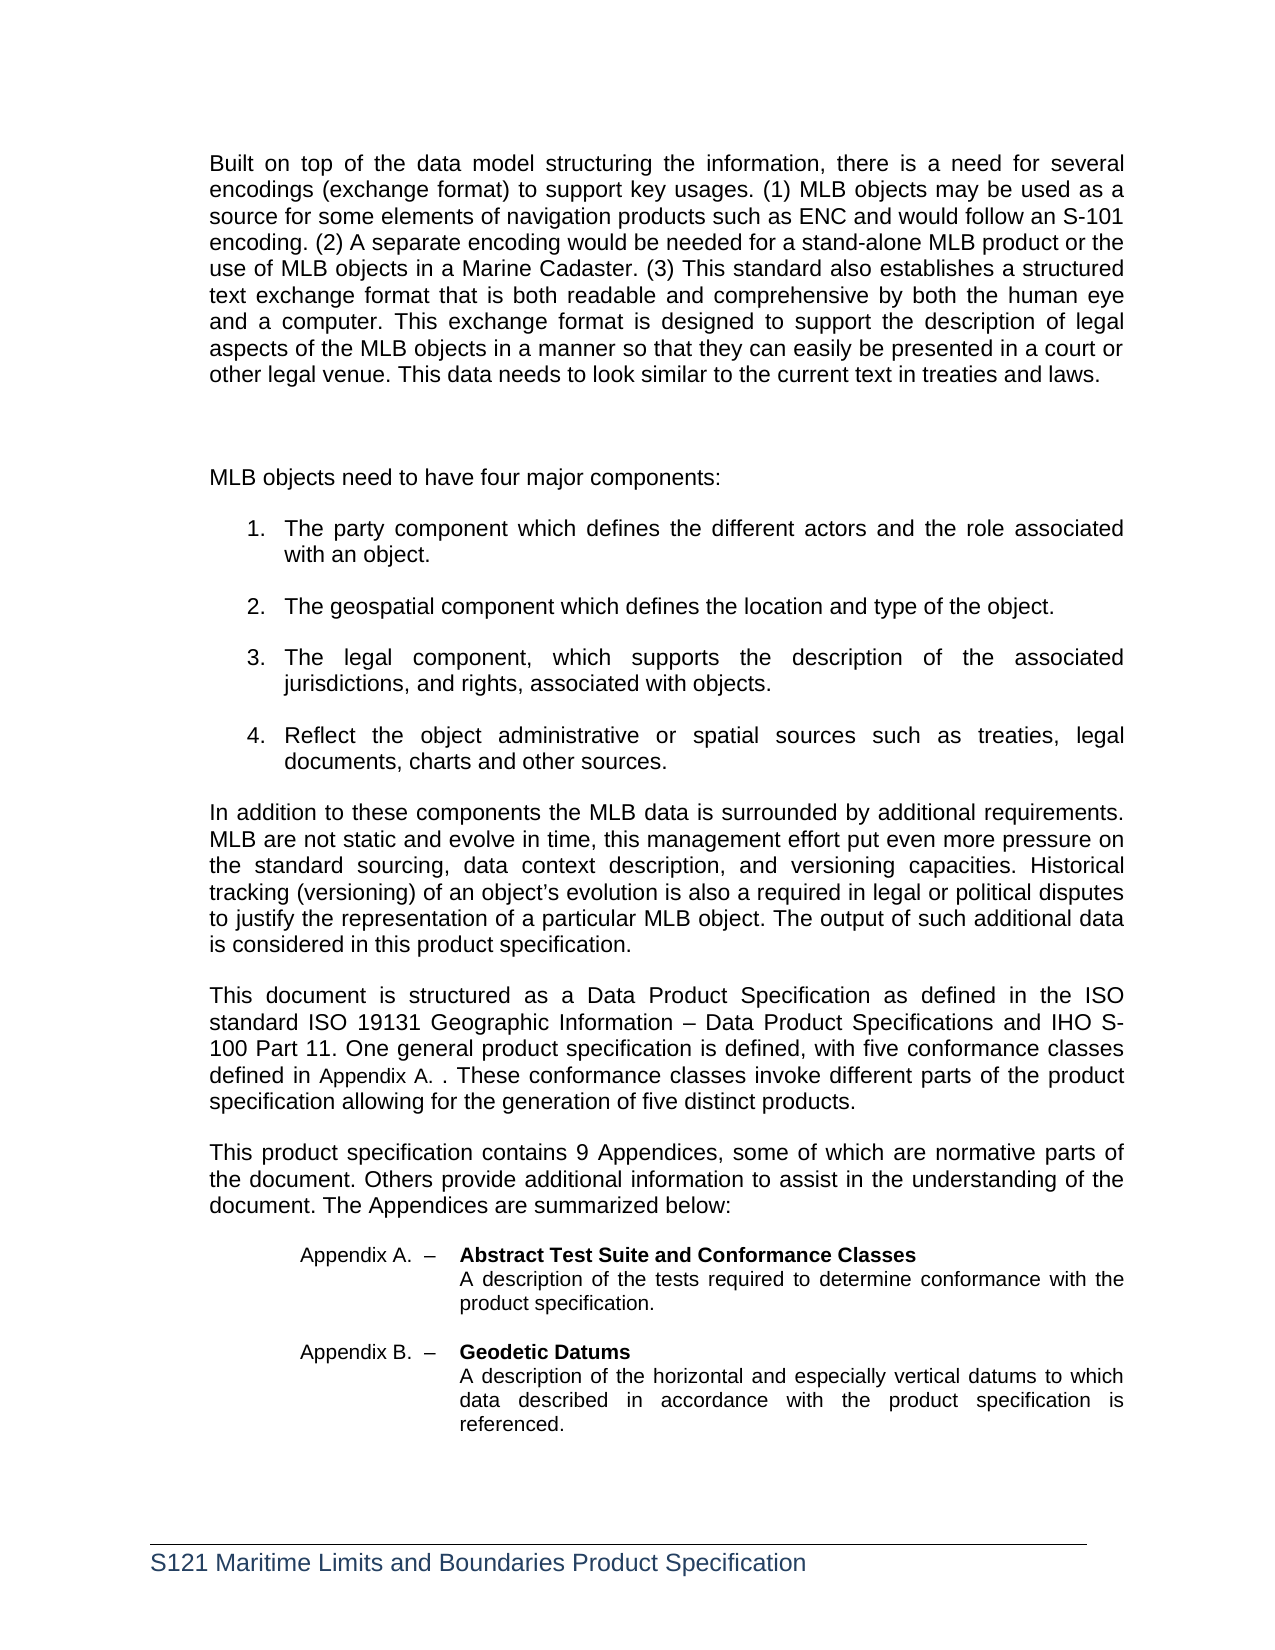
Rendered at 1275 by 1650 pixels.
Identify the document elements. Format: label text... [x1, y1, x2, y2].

list The legal component, which supports the description of the associated jurisdictions, and rights, associated with objects. [247, 644, 1125, 697]
text This document is structured as a Data Product Specification as defined in the ISO standard ISO 19131 Geographic Information – Data Product Specifications and IHO S-100 Part 11. One general product specification is defined, with five conformance classes defined in Appendix A. These conformance classes invoke different parts of the product specification allowing for the generation of five distinct products. [209, 982, 1125, 1114]
list Reflect the object administrative or spatial sources such as treaties, legal documents, charts and other sources. [247, 722, 1125, 774]
text Appendix A – Abstract Test Suite and Conformance Classes A description of the tests required to determine conformance with the product specification. [300, 1243, 1125, 1315]
text Appendix B – Geodetic Datums A description of the horizontal and especially vertical datums to which data described in accordance with the product specification is referenced. [300, 1340, 1125, 1436]
text Built on top of the data model structuring the information, there is a need for several encodings (exchange format) to support key usages. (1) MLB objects may be used as a source for some elements of navigation products such as ENC and would follow an S-101 encoding. (2) A separate encoding would be needed for a stand-alone MLB product or the use of MLB objects in a Marine Cadaster. (3) This standard also establishes a structured text exchange format that is both readable and comprehensive by both the human eye and a computer. This exchange format is designed to support the description of legal aspects of the MLB objects in a manner so that they can easily be presented in a court or other legal venue. This data needs to look similar to the current text in treaties and laws. [209, 150, 1125, 387]
text This product specification contains 9 Appendices, some of which are normative parts of the document. Others provide additional information to assist in the understanding of the document. The Appendices are summarized below: [209, 1139, 1125, 1218]
text In addition to these components the MLB data is surrounded by additional requirements. MLB are not static and evolve in time, this management effort put even more pressure on the standard sourcing, data context description, and versioning capacities. Historical tracking (versioning) of an object’s evolution is also a required in legal or political disputes to justify the representation of a particular MLB object. The output of such additional data is considered in this product specification. [209, 799, 1125, 957]
text MLB objects need to have four major components: [209, 463, 1125, 490]
list The party component which defines the different actors and the role associated with an object. [247, 515, 1125, 568]
list The geospatial component which defines the location and type of the object. [247, 593, 1125, 619]
